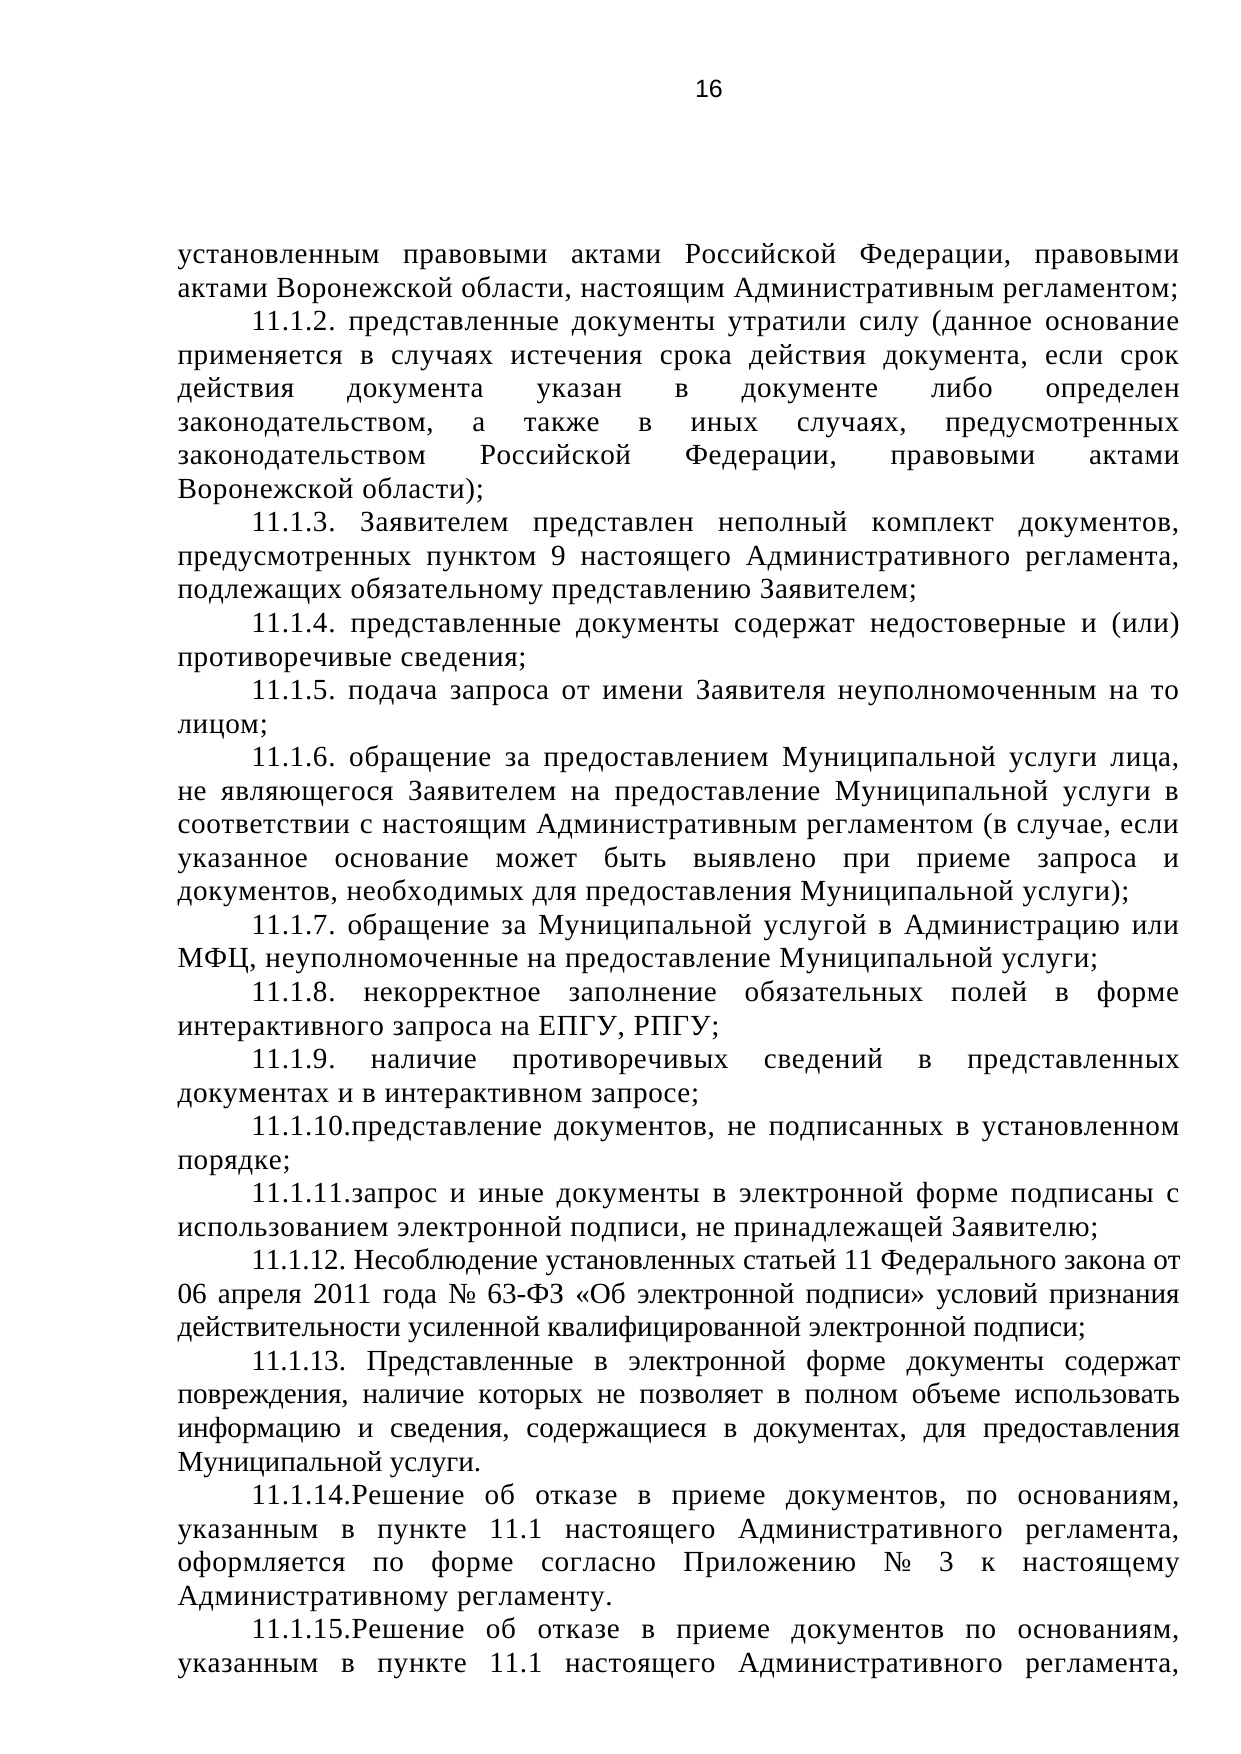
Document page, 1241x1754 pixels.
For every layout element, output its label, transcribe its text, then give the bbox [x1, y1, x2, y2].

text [177, 236, 1181, 303]
text 11.1.9. наличие противоречивых сведений в представленных документах и в интерактивном запросе; [177, 1041, 1181, 1108]
text 11.1.7. обращение за Муниципальной услугой в Администрацию или МФЦ, неуполномоченные на предоставление Муниципальной услуги; [177, 907, 1181, 974]
text 11.1.8. некорректное заполнение обязательных полей в форме интерактивного запроса на ЕПГУ, РПГУ; [177, 974, 1181, 1041]
text 11.1.11.запрос и иные документы в электронной форме подписаны с использованием электронной подписи, не принадлежащей Заявителю; [177, 1175, 1181, 1242]
text 11.1.14.Решение об отказе в приеме документов, по основаниям, указанным в пункте 11.1 настоящего Административного регламента, оформляется по форме согласно Приложению № 3 к настоящему Административному регламенту. [177, 1477, 1181, 1611]
list 11.1.13. Представленные в электронной форме документы содержат повреждения, наличие которых не позволяет в полном объеме использовать информацию и сведения, содержащиеся в документах, для предоставления Муниципальной услуги. [177, 1343, 1181, 1477]
text 11.1.2. представленные документы утратили силу (данное основание применяется в случаях истечения срока действия документа, если срок действия документа указан в документе либо определен законодательством, а также в иных случаях, предусмотренных законодательством Российской Федерации, правовыми актами Воронежской области); [177, 303, 1181, 504]
list 11.1.12. Несоблюдение установленных статьей 11 Федерального закона от 06 апреля 2011 года № 63-ФЗ «Об электронной подписи» условий признания действительности усиленной квалифицированной электронной подписи; [177, 1242, 1181, 1343]
text 11.1.10.представление документов, не подписанных в установленном порядке; [177, 1108, 1181, 1175]
text 11.1.5. подача запроса от имени Заявителя неуполномоченным на то лицом; [177, 672, 1181, 739]
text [177, 1611, 1181, 1678]
text 11.1.3. Заявителем представлен неполный комплект документов, предусмотренных пунктом 9 настоящего Административного регламента, подлежащих обязательному представлению Заявителем; [177, 504, 1181, 605]
text 11.1.6. обращение за предоставлением Муниципальной услуги лица, не являющегося Заявителем на предоставление Муниципальной услуги в соответствии с настоящим Административным регламентом (в случае, если указанное основание может быть выявлено при приеме запроса и документов, необходимых для предоставления Муниципальной услуги); [177, 739, 1181, 907]
text 11.1.4. представленные документы содержат недостоверные и (или) противоречивые сведения; [177, 605, 1181, 672]
